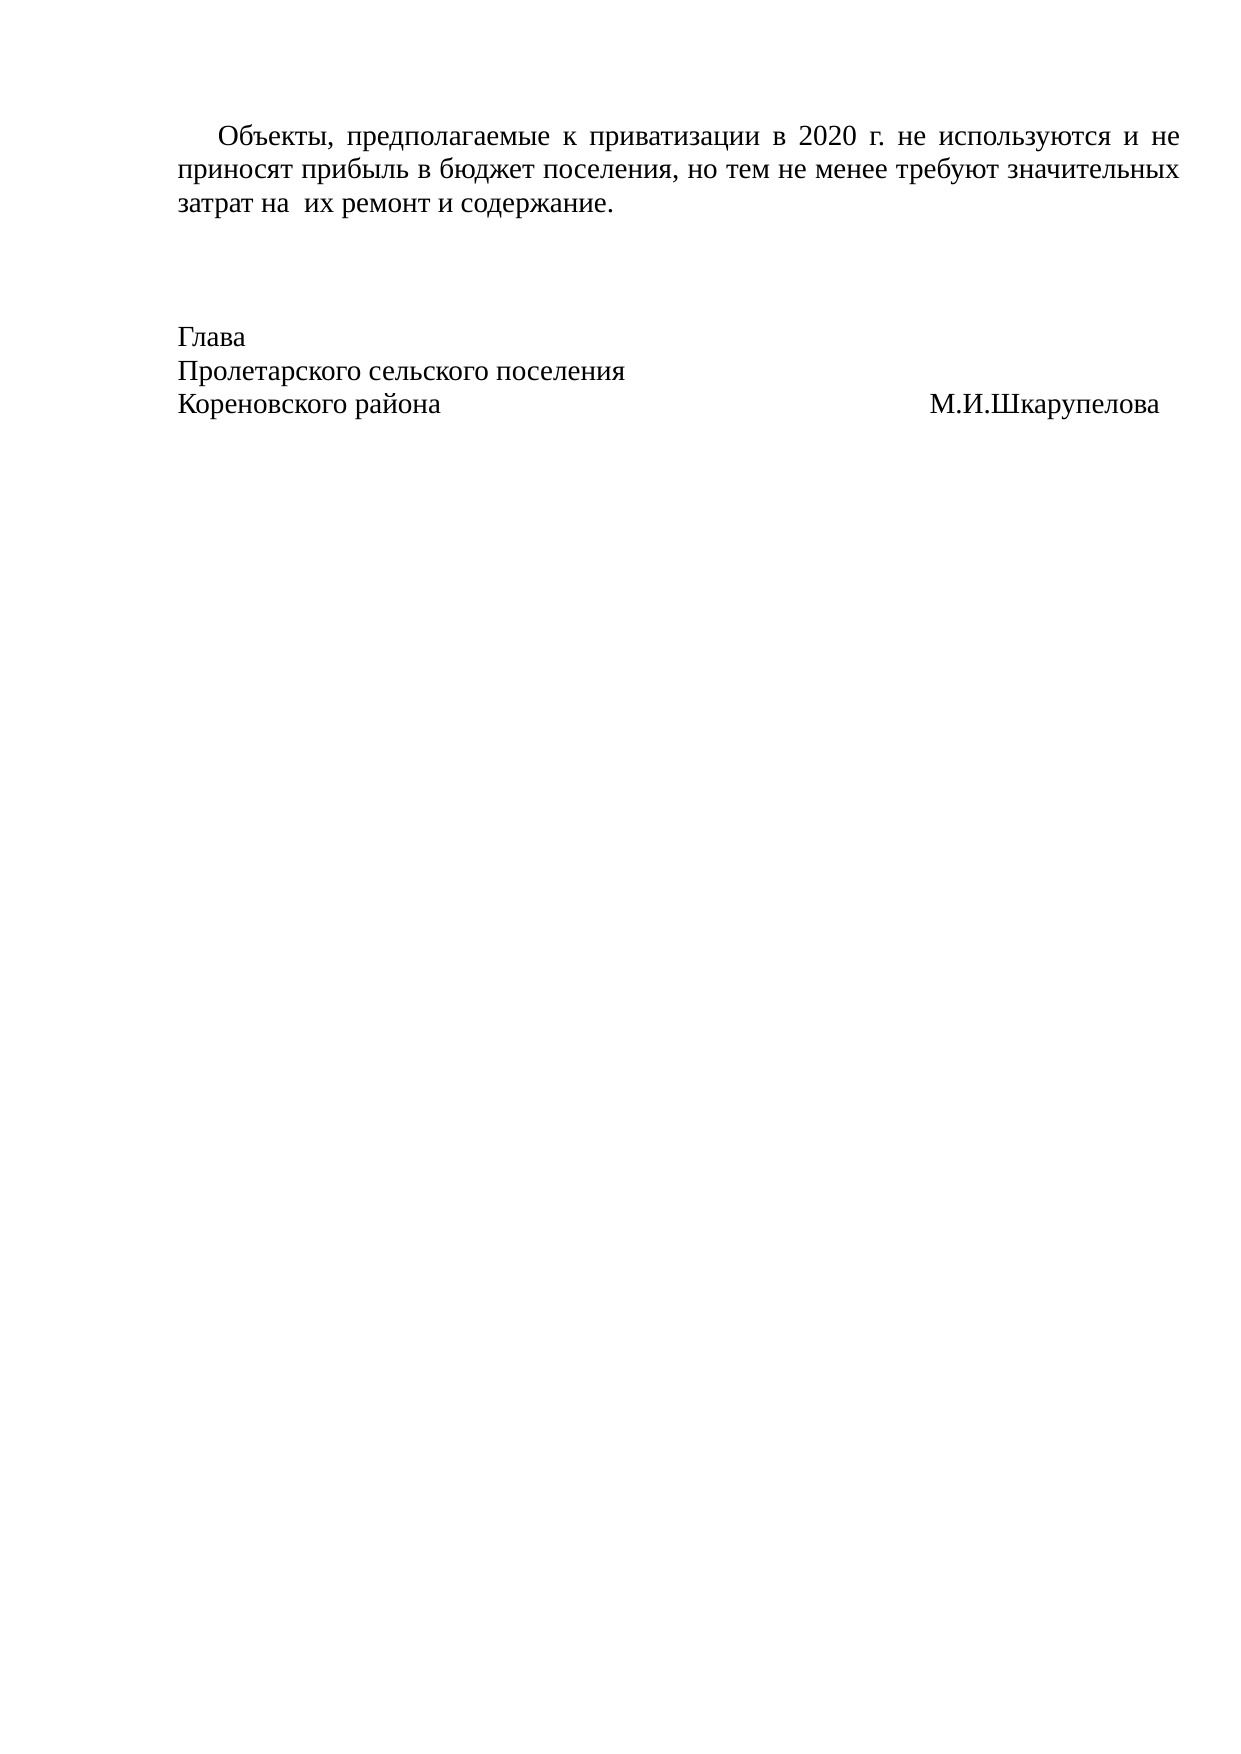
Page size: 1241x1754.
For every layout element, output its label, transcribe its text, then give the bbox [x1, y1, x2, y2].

text Глава [177, 319, 1181, 353]
text Пролетарского сельского поселения [177, 353, 1181, 386]
text Объекты, предполагаемые к приватизации в 2020 г. не используются и не приносят прибыль в бюджет поселения, но тем не менее требуют значительных затрат на их ремонт и содержание. [177, 118, 1181, 219]
text Кореновского района М.И.Шкарупелова [177, 386, 1181, 420]
